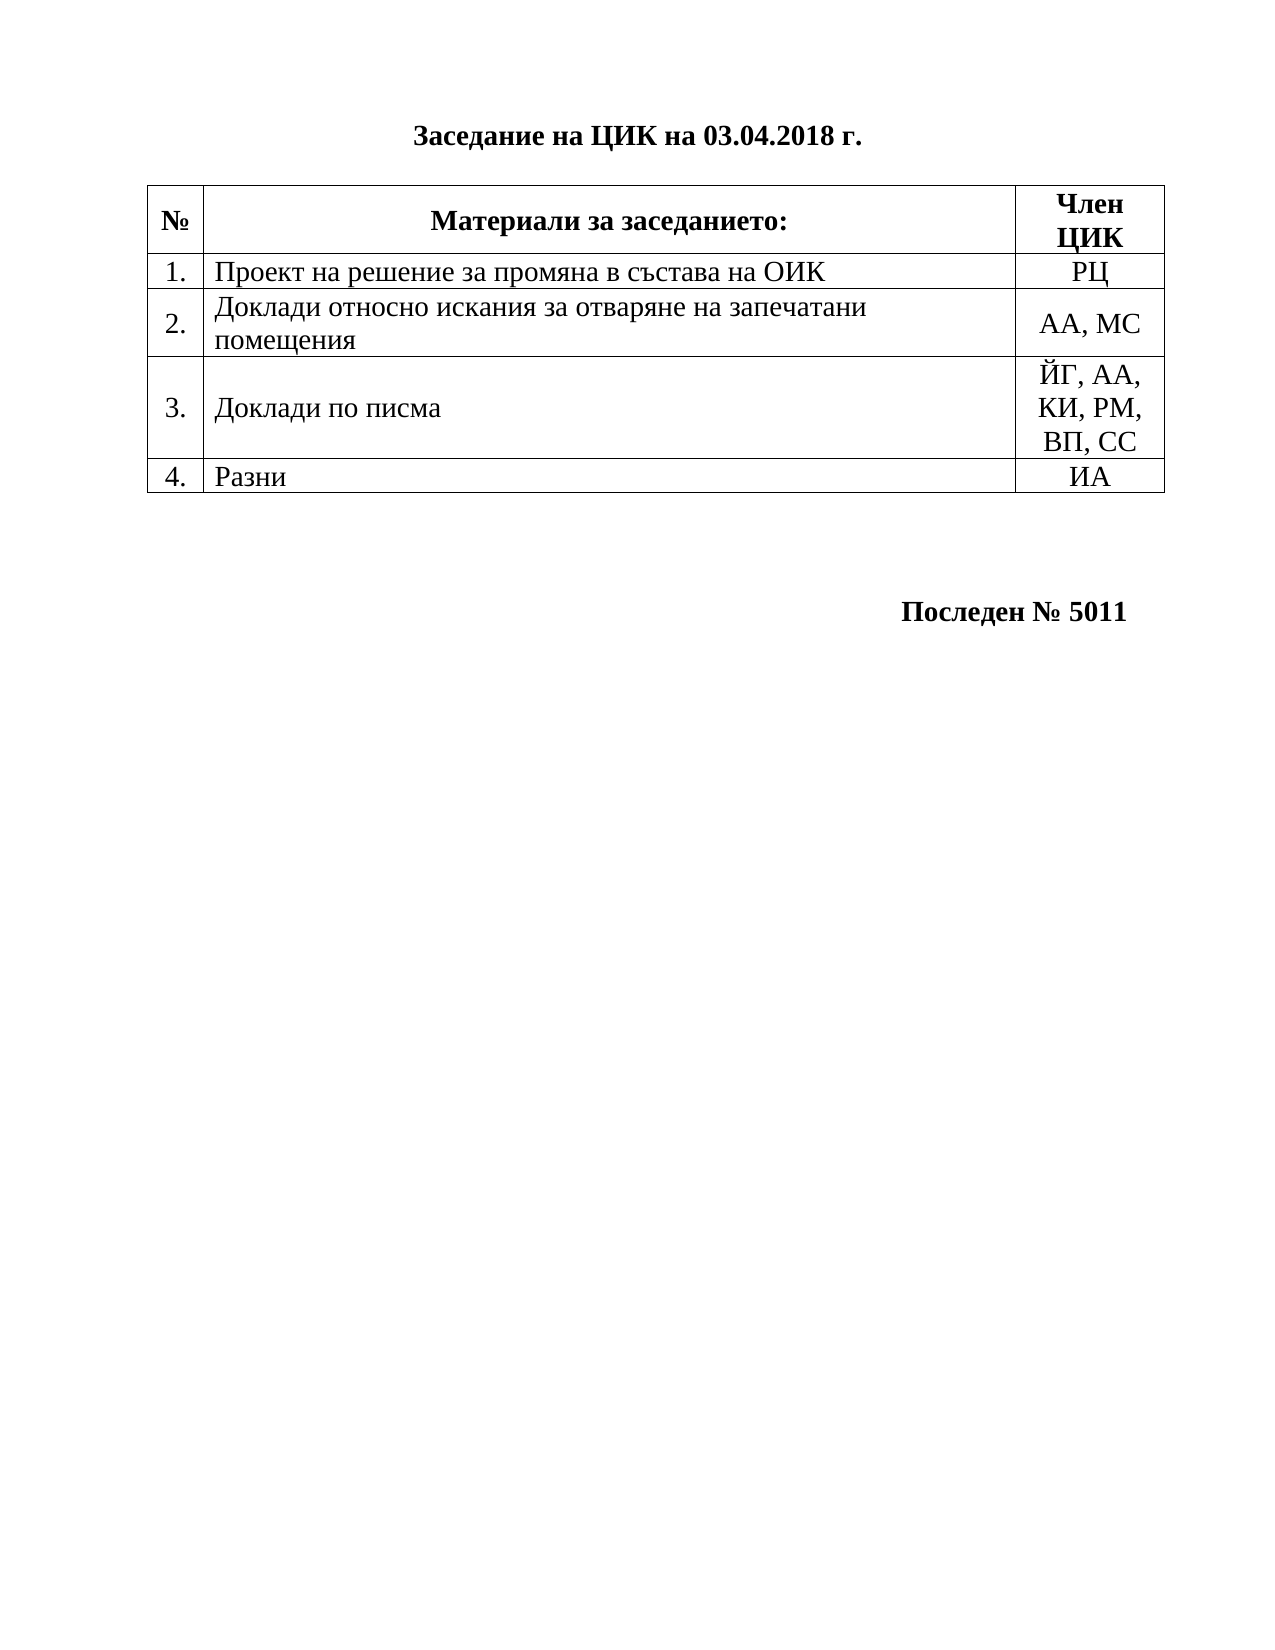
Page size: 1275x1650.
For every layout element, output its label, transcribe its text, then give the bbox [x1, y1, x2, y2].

text Последен № 5011 [823, 594, 1131, 627]
table_header Материали за заседанието: [204, 186, 1015, 253]
table_header Член ЦИК [1016, 186, 1164, 253]
table_cell AA, МС [1016, 289, 1164, 356]
text Заседание на ЦИК на 03.04.2018 г. [148, 118, 1127, 152]
table_cell 1. [148, 254, 203, 288]
table_header № [148, 186, 203, 253]
table_cell Доклади относно искания за отваряне на запечатани помещения [204, 289, 1015, 356]
table_cell 2. [148, 289, 203, 356]
table_cell РЦ [1016, 254, 1164, 288]
table_cell Разни [204, 459, 1015, 492]
table_cell Доклади по писма [204, 357, 1015, 458]
table_cell Проект на решение за промяна в състава на ОИК [204, 254, 1015, 288]
table_cell 3. [148, 357, 203, 458]
table_cell ЙГ, AA, КИ, РМ, ВП, СС [1016, 357, 1164, 458]
table_cell ИА [1016, 459, 1164, 492]
table_cell 4. [148, 459, 203, 492]
